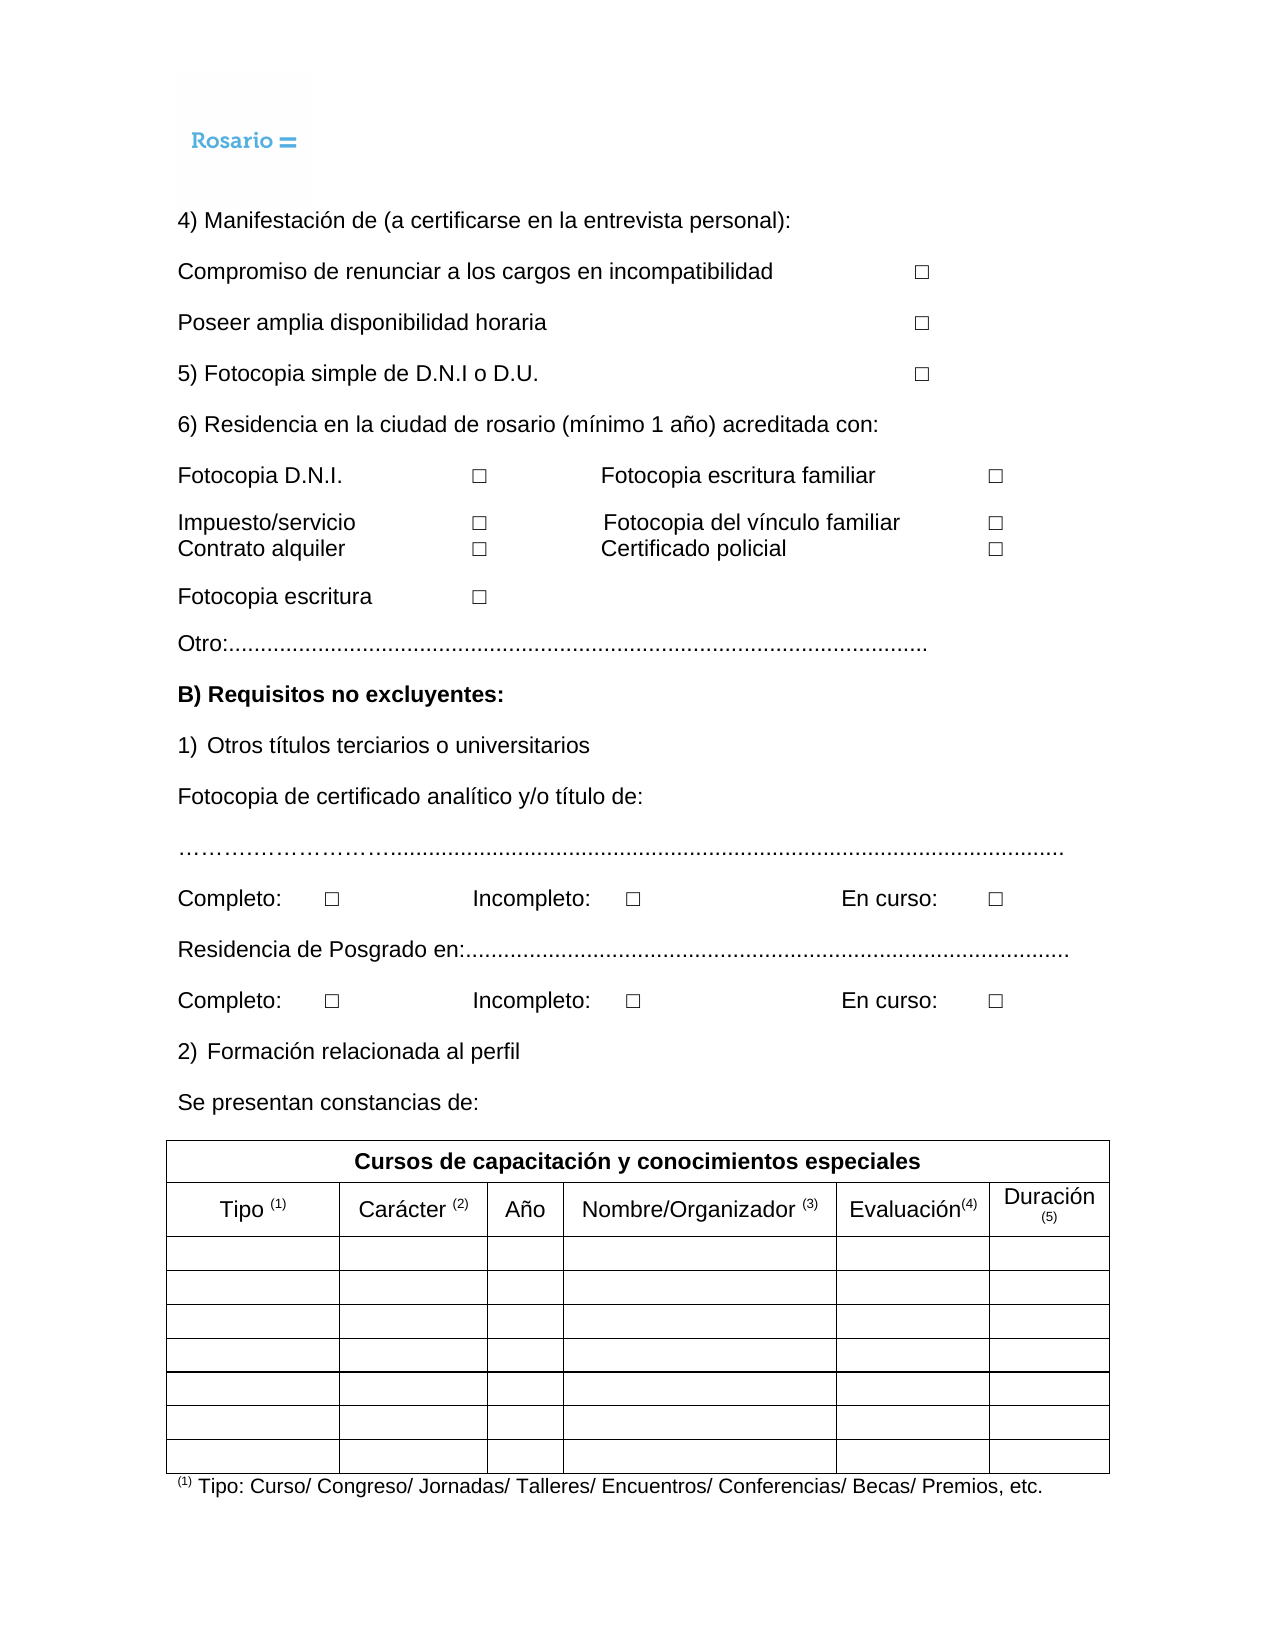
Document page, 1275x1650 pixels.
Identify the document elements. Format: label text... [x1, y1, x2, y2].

text Completo: □ Incompleto: □ En curso: □ [177, 885, 1098, 911]
text B) Requisitos no excluyentes: [177, 681, 1098, 707]
table_cell [564, 1339, 836, 1371]
text (1) Tipo: Curso/ Congreso/ Jornadas/ Talleres/ Encuentros/ Conferencias/ Becas/ Premios, etc. [177, 1474, 1098, 1498]
table_cell [167, 1373, 339, 1405]
table_cell [990, 1373, 1109, 1405]
text Impuesto/servicio □ Fotocopia del vínculo familiar □ Contrato alquiler □ Certificado policial □ [177, 509, 1098, 562]
table_cell [167, 1440, 339, 1473]
table_cell [564, 1373, 836, 1405]
table_cell [990, 1406, 1109, 1439]
table_header Cursos de capacitación y conocimientos especiales [167, 1141, 1109, 1182]
text 5) Fotocopia simple de D.N.I o D.U. □ [177, 360, 1098, 386]
table_cell [488, 1305, 563, 1337]
table_cell [837, 1305, 989, 1337]
table_cell [564, 1305, 836, 1337]
table_cell [167, 1237, 339, 1269]
table_cell [340, 1271, 487, 1303]
table_cell [990, 1440, 1109, 1473]
table_cell [837, 1406, 989, 1439]
table_cell Tipo (1) [167, 1183, 339, 1236]
table_cell [837, 1339, 989, 1371]
table_cell Duración (5) [990, 1183, 1109, 1236]
table_cell Nombre/Organizador (3) [564, 1183, 836, 1236]
table_cell [167, 1305, 339, 1337]
table_cell [990, 1271, 1109, 1303]
table_cell [340, 1339, 487, 1371]
text 4) Manifestación de (a certificarse en la entrevista personal): [177, 207, 1098, 233]
table_cell [340, 1440, 487, 1473]
table_cell [564, 1237, 836, 1269]
table_cell [340, 1305, 487, 1337]
text Completo: □ Incompleto: □ En curso: □ [177, 987, 1098, 1013]
table_cell Evaluación(4) [837, 1183, 989, 1236]
table_cell [488, 1237, 563, 1269]
text Residencia de Posgrado en:............................................................................................... [177, 936, 1098, 962]
table_cell [167, 1406, 339, 1439]
table_cell [990, 1305, 1109, 1337]
table_cell Carácter (2) [340, 1183, 487, 1236]
text Fotocopia escritura □ [177, 583, 1098, 609]
table_cell [488, 1271, 563, 1303]
text Otro:.............................................................................................................. [177, 630, 1098, 656]
list Formación relacionada al perfil [177, 1038, 1098, 1064]
table_cell [837, 1237, 989, 1269]
text Fotocopia de certificado analítico y/o título de: [177, 783, 1098, 809]
table_cell [340, 1406, 487, 1439]
text ……….……………….......................................................................................................... [177, 834, 1098, 860]
text Poseer amplia disponibilidad horaria □ [177, 309, 1098, 335]
picture [177, 73, 311, 207]
text 6) Residencia en la ciudad de rosario (mínimo 1 año) acreditada con: [177, 411, 1098, 437]
table_cell [488, 1373, 563, 1405]
table_cell [564, 1440, 836, 1473]
text Compromiso de renunciar a los cargos en incompatibilidad □ [177, 258, 1098, 284]
table_cell [167, 1339, 339, 1371]
list Otros títulos terciarios o universitarios [177, 732, 1098, 758]
table_cell [564, 1271, 836, 1303]
text Fotocopia D.N.I. □ Fotocopia escritura familiar □ [177, 462, 1098, 488]
table_cell [488, 1440, 563, 1473]
table_cell [837, 1440, 989, 1473]
table_cell [564, 1406, 836, 1439]
table_cell [990, 1237, 1109, 1269]
table_cell Año [488, 1183, 563, 1236]
table_cell [990, 1339, 1109, 1371]
table_cell [837, 1271, 989, 1303]
table_cell [340, 1373, 487, 1405]
table_cell [340, 1237, 487, 1269]
table_cell [837, 1373, 989, 1405]
table_cell [167, 1271, 339, 1303]
text Se presentan constancias de: [177, 1089, 1098, 1116]
table_cell [488, 1339, 563, 1371]
table_cell [488, 1406, 563, 1439]
